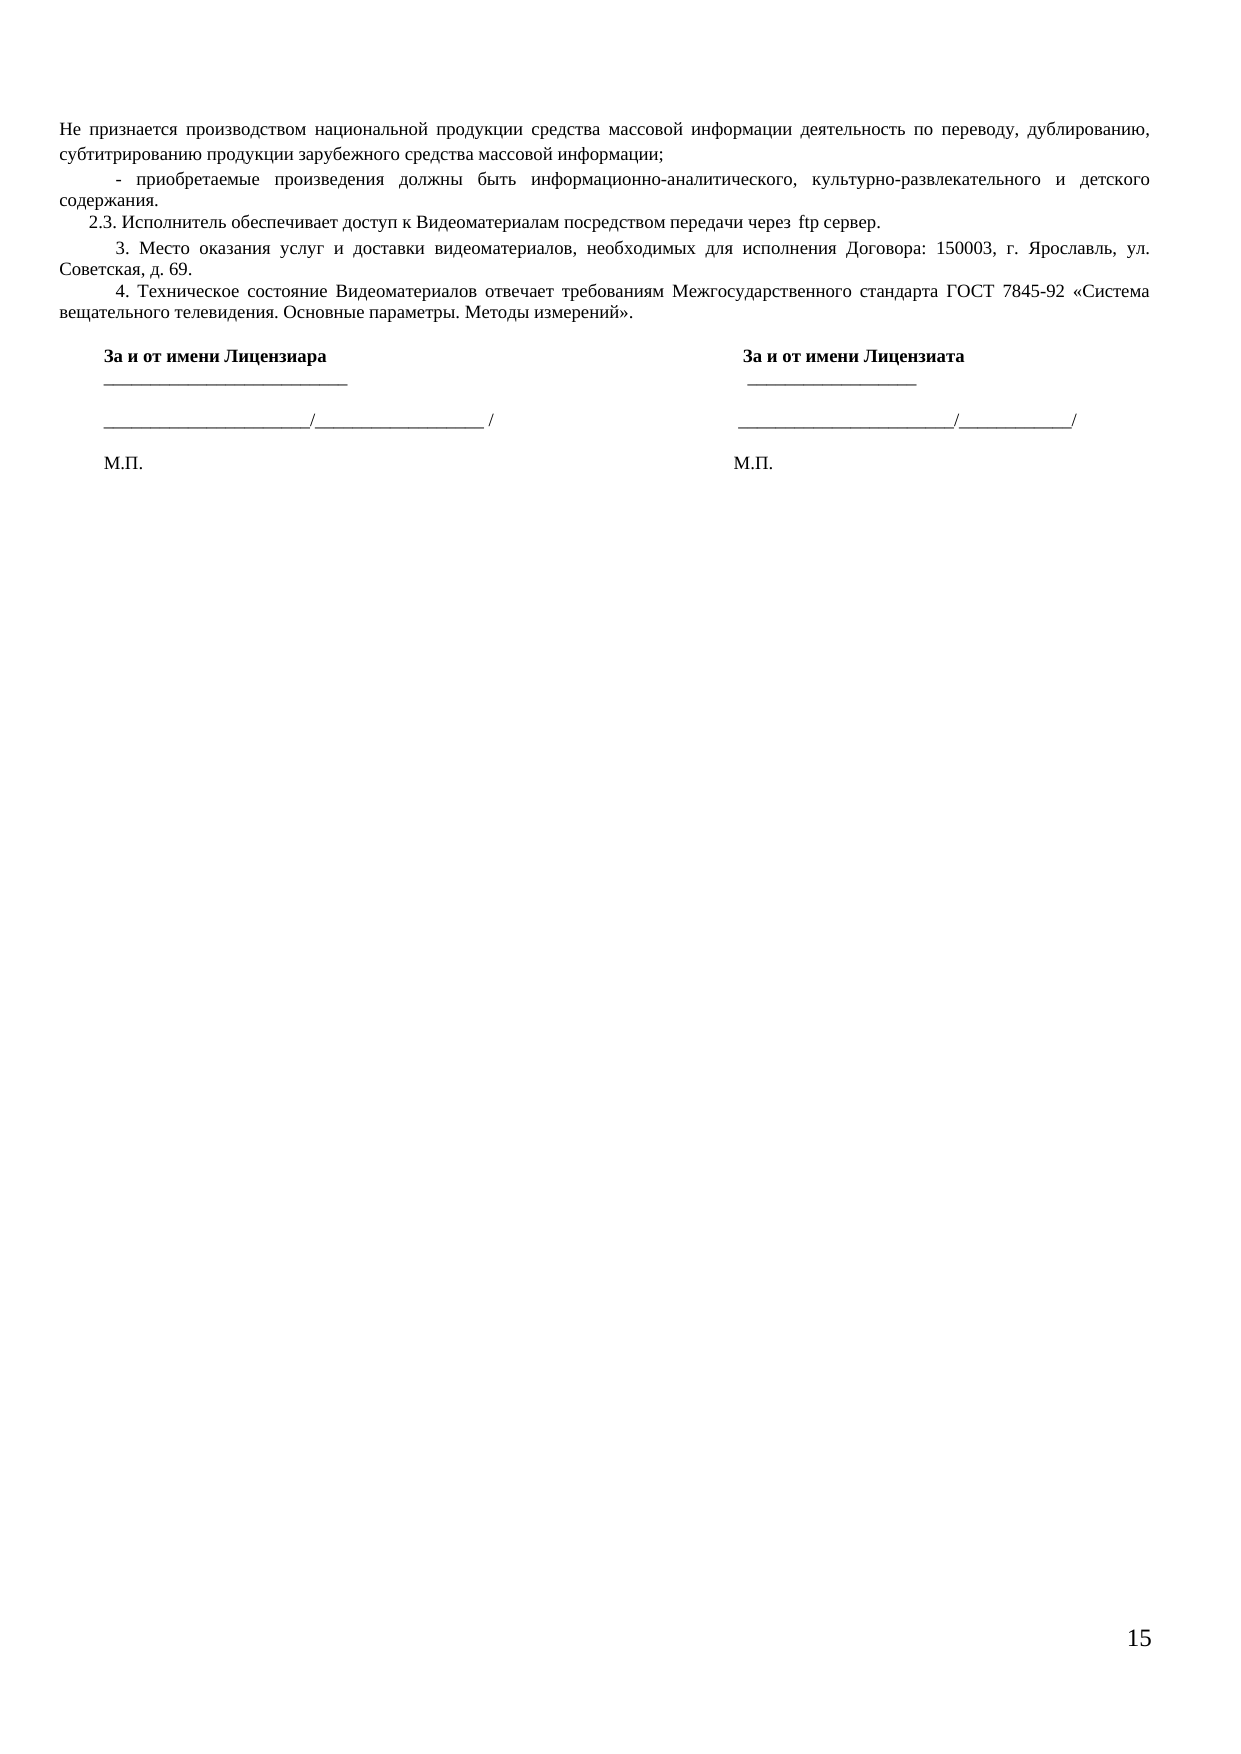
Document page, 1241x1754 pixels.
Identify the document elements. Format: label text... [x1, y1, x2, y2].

text 4. Техническое состояние Видеоматериалов отвечает требованиям Межгосударственного стандарта ГОСТ 7845-92 «Система вещательного телевидения. Основные параметры. Методы измерений». [59, 280, 1152, 323]
text - приобретаемые произведения должны быть информационно-аналитического, культурно-развлекательного и детского содержания. [59, 168, 1152, 211]
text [59, 118, 1152, 164]
text 3. Место оказания услуг и доставки видеоматериалов, необходимых для исполнения Договора: 150003, г. Ярославль, ул. Советская, д. 69. [59, 237, 1152, 280]
table_header За и от имени Лицензиата __________________ _______________________/____________/ М.П. [663, 345, 1152, 474]
table_header За и от имени Лицензиара __________________________ ______________________/__________________ / М.П. [104, 345, 663, 474]
text 2.3. Исполнитель обеспечивает доступ к Видеоматериалам посредством передачи через ftp сервер. [59, 211, 1152, 232]
